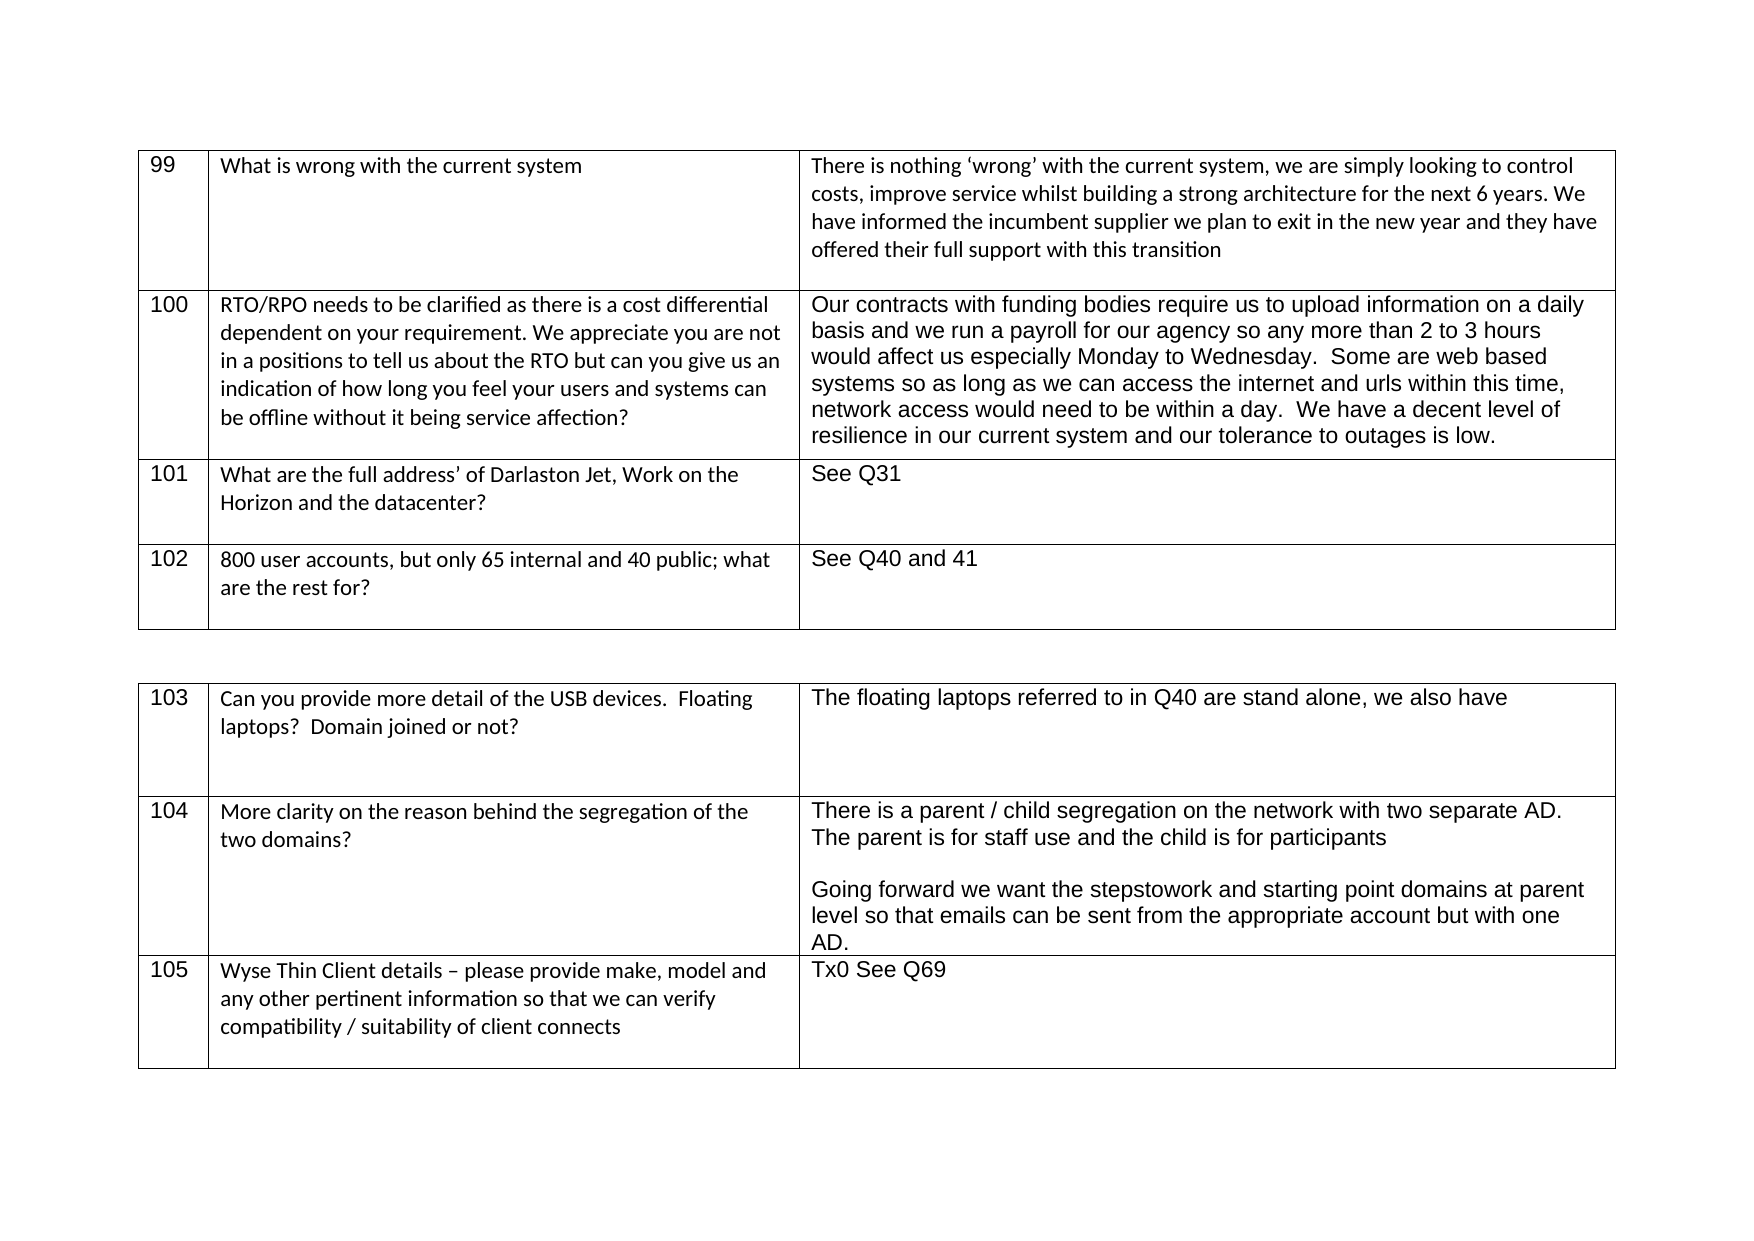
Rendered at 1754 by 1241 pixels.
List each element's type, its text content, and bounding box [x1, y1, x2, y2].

table_cell 101 [139, 460, 208, 544]
table_cell What are the full address’ of Darlaston Jet, Work on the Horizon and the datacenter? [209, 460, 799, 544]
table_cell 99 [139, 151, 208, 289]
table_header The floating laptops referred to in Q40 are stand alone, we also have [800, 684, 1615, 796]
table_cell 104 [139, 797, 208, 955]
table_cell RTO/RPO needs to be clarified as there is a cost differential dependent on your requirement. We appreciate you are not in a positions to tell us about the RTO but can you give us an indication of how long you feel your users and systems can be offline without it being service affection? [209, 291, 799, 459]
table_cell What is wrong with the current system [209, 151, 799, 289]
table_header 103 [139, 684, 208, 796]
table_cell See Q31 [800, 460, 1615, 544]
table_cell Wyse Thin Client details – please provide make, model and any other pertinent information so that we can verify compatibility / suitability of client connects [209, 956, 799, 1068]
table_header Can you provide more detail of the USB devices. Floating laptops? Domain joined or not? [209, 684, 799, 796]
table_cell 105 [139, 956, 208, 1068]
table_cell There is nothing ‘wrong’ with the current system, we are simply looking to control costs, improve service whilst building a strong architecture for the next 6 years. We have informed the incumbent supplier we plan to exit in the new year and they have offered their full support with this transition [800, 151, 1615, 289]
table_cell See Q40 and 41 [800, 545, 1615, 629]
table_cell 800 user accounts, but only 65 internal and 40 public; what are the rest for? [209, 545, 799, 629]
table_cell 100 [139, 291, 208, 459]
table_cell 102 [139, 545, 208, 629]
table_cell Our contracts with funding bodies require us to upload information on a daily basis and we run a payroll for our agency so any more than 2 to 3 hours would affect us especially Monday to Wednesday. Some are web based systems so as long as we can access the internet and urls within this time, network access would need to be within a day. We have a decent level of resilience in our current system and our tolerance to outages is low. [800, 291, 1615, 459]
table_cell More clarity on the reason behind the segregation of the two domains? [209, 797, 799, 955]
table_cell Tx0 See Q69 [800, 956, 1615, 1068]
table_cell There is a parent / child segregation on the network with two separate AD. The parent is for staff use and the child is for participants Going forward we want the stepstowork and starting point domains at parent level so that emails can be sent from the appropriate account but with one AD. [800, 797, 1615, 955]
